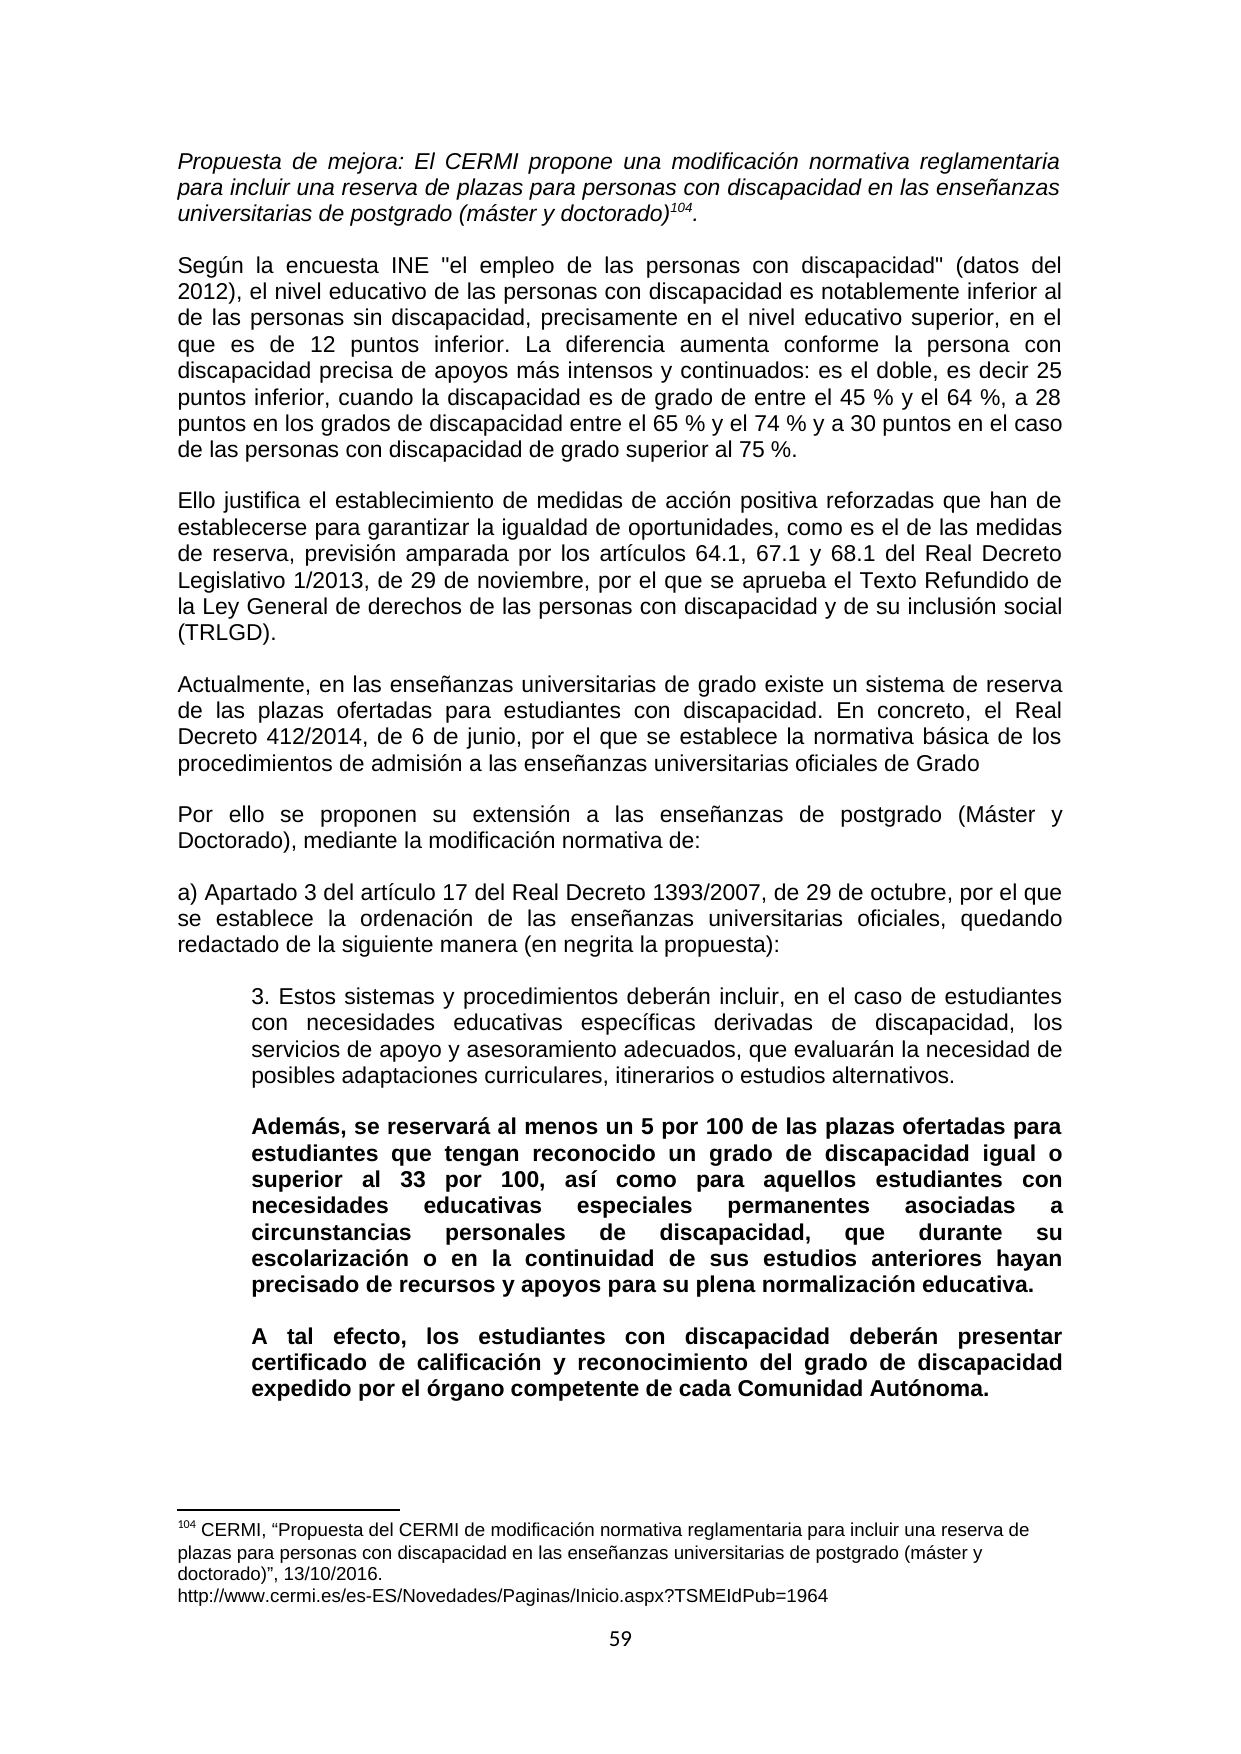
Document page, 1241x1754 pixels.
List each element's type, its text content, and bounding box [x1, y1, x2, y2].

text Ello justifica el establecimiento de medidas de acción positiva reforzadas que han de establecerse para garantizar la igualdad de oportunidades, como es el de las medidas de reserva, previsión amparada por los artículos 64.1, 67.1 y 68.1 del Real Decreto Legislativo 1/2013, de 29 de noviembre, por el que se aprueba el Texto Refundido de la Ley General de derechos de las personas con discapacidad y de su inclusión social (TRLGD). [177, 487, 1063, 646]
text Propuesta de mejora: El CERMI propone una modificación normativa reglamentaria para incluir una reserva de plazas para personas con discapacidad en las enseñanzas universitarias de postgrado (máster y doctorado). [177, 148, 1063, 227]
text Por ello se proponen su extensión a las enseñanzas de postgrado (Máster y Doctorado), mediante la modificación normativa de: [177, 801, 1063, 854]
text Según la encuesta INE "el empleo de las personas con discapacidad" (datos del 2012), el nivel educativo de las personas con discapacidad es notablemente inferior al de las personas sin discapacidad, precisamente en el nivel educativo superior, en el que es de 12 puntos inferior. La diferencia aumenta conforme la persona con discapacidad precisa de apoyos más intensos y continuados: es el doble, es decir 25 puntos inferior, cuando la discapacidad es de grado de entre el 45 % y el 64 %, a 28 puntos en los grados de discapacidad entre el 65 % y el 74 % y a 30 puntos en el caso de las personas con discapacidad de grado superior al 75 %. [177, 252, 1063, 462]
text Actualmente, en las enseñanzas universitarias de grado existe un sistema de reserva de las plazas ofertadas para estudiantes con discapacidad. En concreto, el Real Decreto 412/2014, de 6 de junio, por el que se establece la normativa básica de los procedimientos de admisión a las enseñanzas universitarias oficiales de Grado [177, 671, 1063, 776]
text A tal efecto, los estudiantes con discapacidad deberán presentar certificado de calificación y reconocimiento del grado de discapacidad expedido por el órgano competente de cada Comunidad Autónoma. [251, 1323, 1063, 1402]
text 3. Estos sistemas y procedimientos deberán incluir, en el caso de estudiantes con necesidades educativas específicas derivadas de discapacidad, los servicios de apoyo y asesoramiento adecuados, que evaluarán la necesidad de posibles adaptaciones curriculares, itinerarios o estudios alternativos. [251, 983, 1063, 1088]
text a) Apartado 3 del artículo 17 del Real Decreto 1393/2007, de 29 de octubre, por el que se establece la ordenación de las enseñanzas universitarias oficiales, quedando redactado de la siguiente manera (en negrita la propuesta): [177, 879, 1063, 958]
